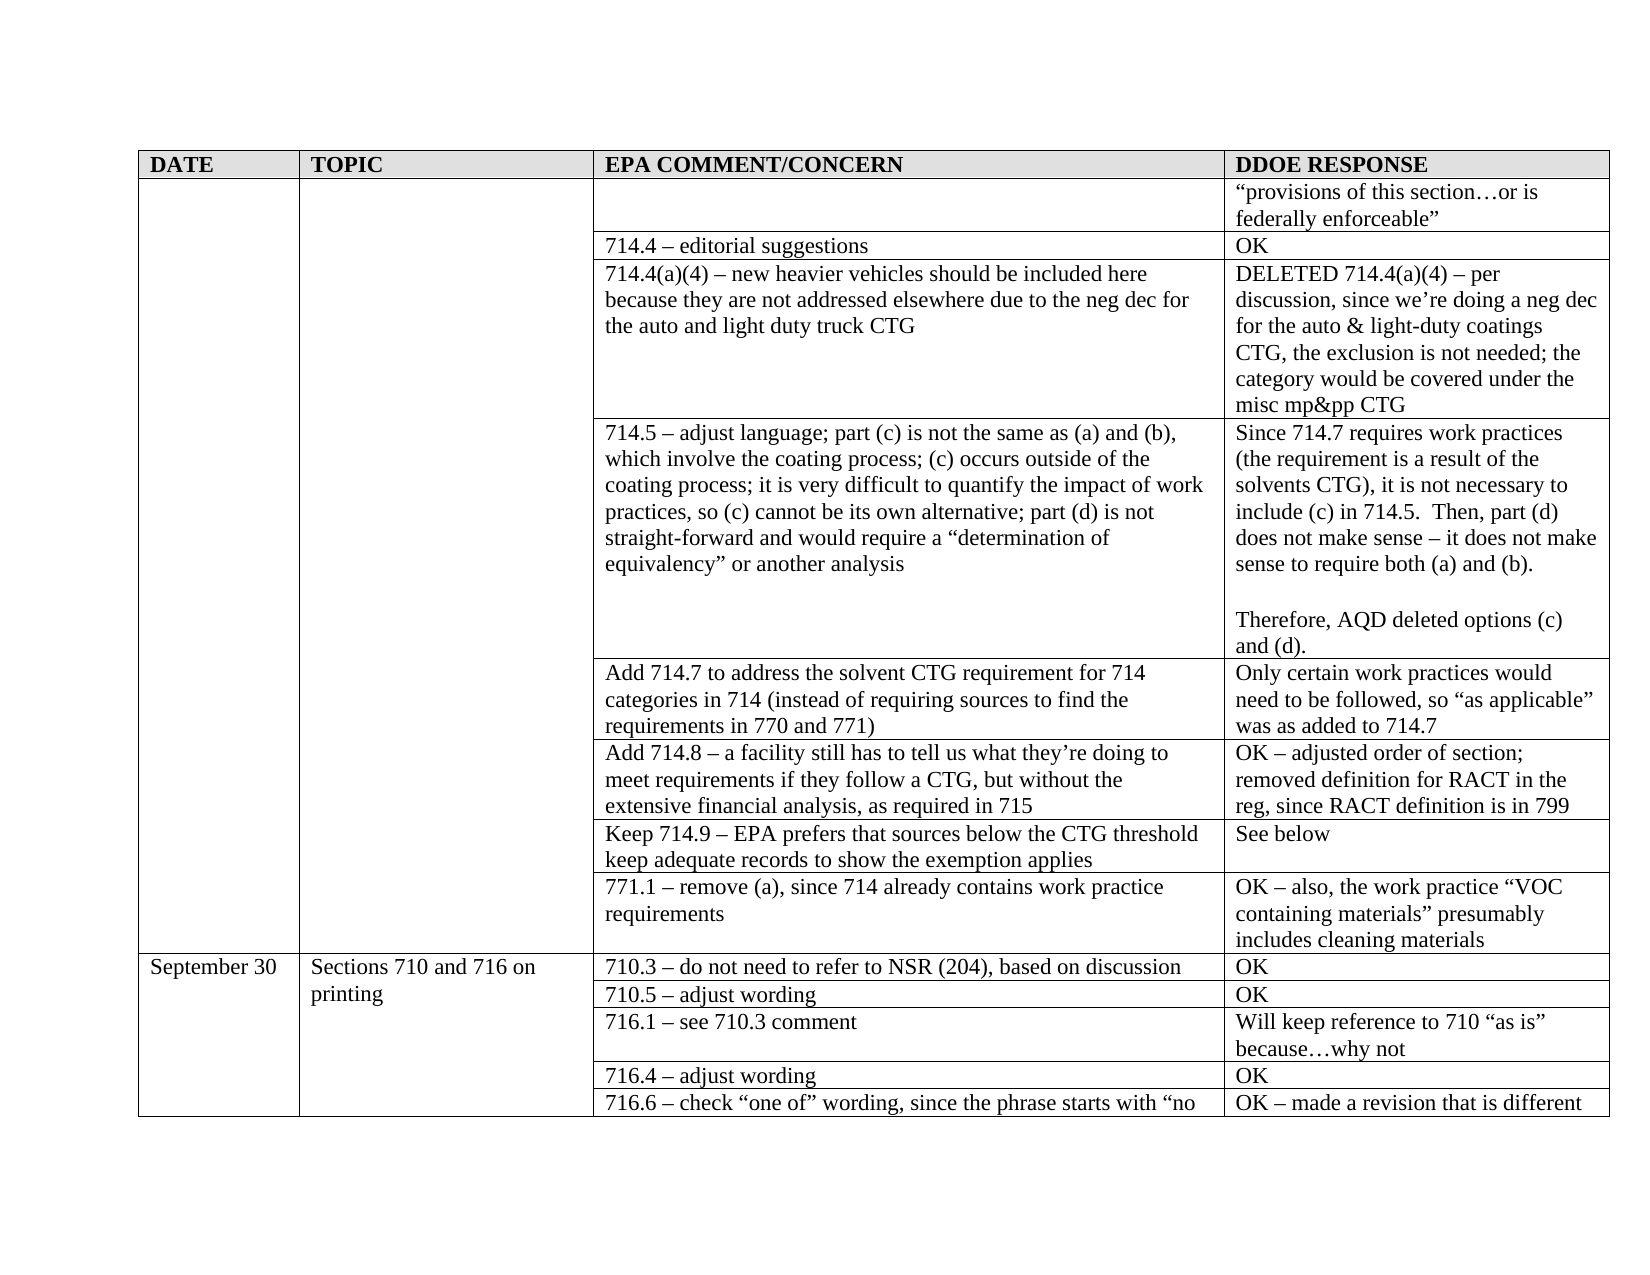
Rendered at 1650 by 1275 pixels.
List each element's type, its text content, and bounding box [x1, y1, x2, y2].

table_header DATE [139, 151, 299, 177]
table_cell 710.5 – adjust wording [594, 981, 1224, 1007]
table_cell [594, 179, 1224, 231]
table_cell 714.4(a)(4) – new heavier vehicles should be included here because they are not addressed elsewhere due to the neg dec for the auto and light duty truck CTG [594, 260, 1224, 418]
table_cell Will keep reference to 710 “as is” because…why not [1225, 1008, 1609, 1061]
table_header EPA COMMENT/CONCERN [594, 151, 1224, 177]
table_cell 714.5 – adjust language; part (c) is not the same as (a) and (b), which involve the coating process; (c) occurs outside of the coating process; it is very difficult to quantify the impact of work practices, so (c) cannot be its own alternative; part (d) is not straight-forward and would require a “determination of equivalency” or another analysis [594, 419, 1224, 658]
table_cell OK – also, the work practice “VOC containing materials” presumably includes cleaning materials [1225, 873, 1609, 952]
table_cell OK [1225, 232, 1609, 258]
table_cell 716.4 – adjust wording [594, 1062, 1224, 1088]
table_cell 714.4 – editorial suggestions [594, 232, 1224, 258]
table_cell Keep 714.9 – EPA prefers that sources below the CTG threshold keep adequate records to show the exemption applies [594, 820, 1224, 872]
table_cell 710.3 – do not need to refer to NSR (204), based on discussion [594, 954, 1224, 980]
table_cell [1225, 179, 1609, 231]
table_cell Sections 710 and 716 on printing [300, 954, 593, 1116]
table_cell Add 714.8 – a facility still has to tell us what they’re doing to meet requirements if they follow a CTG, but without the extensive financial analysis, as required in 715 [594, 740, 1224, 818]
table_cell Since 714.7 requires work practices (the requirement is a result of the solvents CTG), it is not necessary to include (c) in 714.5. Then, part (d) does not make sense – it does not make sense to require both (a) and (b). Therefore, AQD deleted options (c) and (d). [1225, 419, 1609, 658]
table_cell See below [1225, 820, 1609, 872]
table_cell Add 714.7 to address the solvent CTG requirement for 714 categories in 714 (instead of requiring sources to find the requirements in 770 and 771) [594, 659, 1224, 738]
table_header DDOE RESPONSE [1225, 151, 1609, 177]
table_cell OK [1225, 981, 1609, 1007]
table_cell OK [1225, 1062, 1609, 1088]
table_cell 716.1 – see 710.3 comment [594, 1008, 1224, 1061]
table_cell September 30 [139, 954, 299, 1116]
table_header TOPIC [300, 151, 593, 177]
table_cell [1225, 1089, 1609, 1116]
table_cell OK [1225, 954, 1609, 980]
table_cell OK – adjusted order of section; removed definition for RACT in the reg, since RACT definition is in 799 [1225, 740, 1609, 818]
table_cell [594, 1089, 1224, 1116]
table_cell DELETED 714.4(a)(4) – per discussion, since we’re doing a neg dec for the auto & light-duty coatings CTG, the exclusion is not needed; the category would be covered under the misc mp&pp CTG [1225, 260, 1609, 418]
table_cell Only certain work practices would need to be followed, so “as applicable” was as added to 714.7 [1225, 659, 1609, 738]
table_cell 771.1 – remove (a), since 714 already contains work practice requirements [594, 873, 1224, 952]
